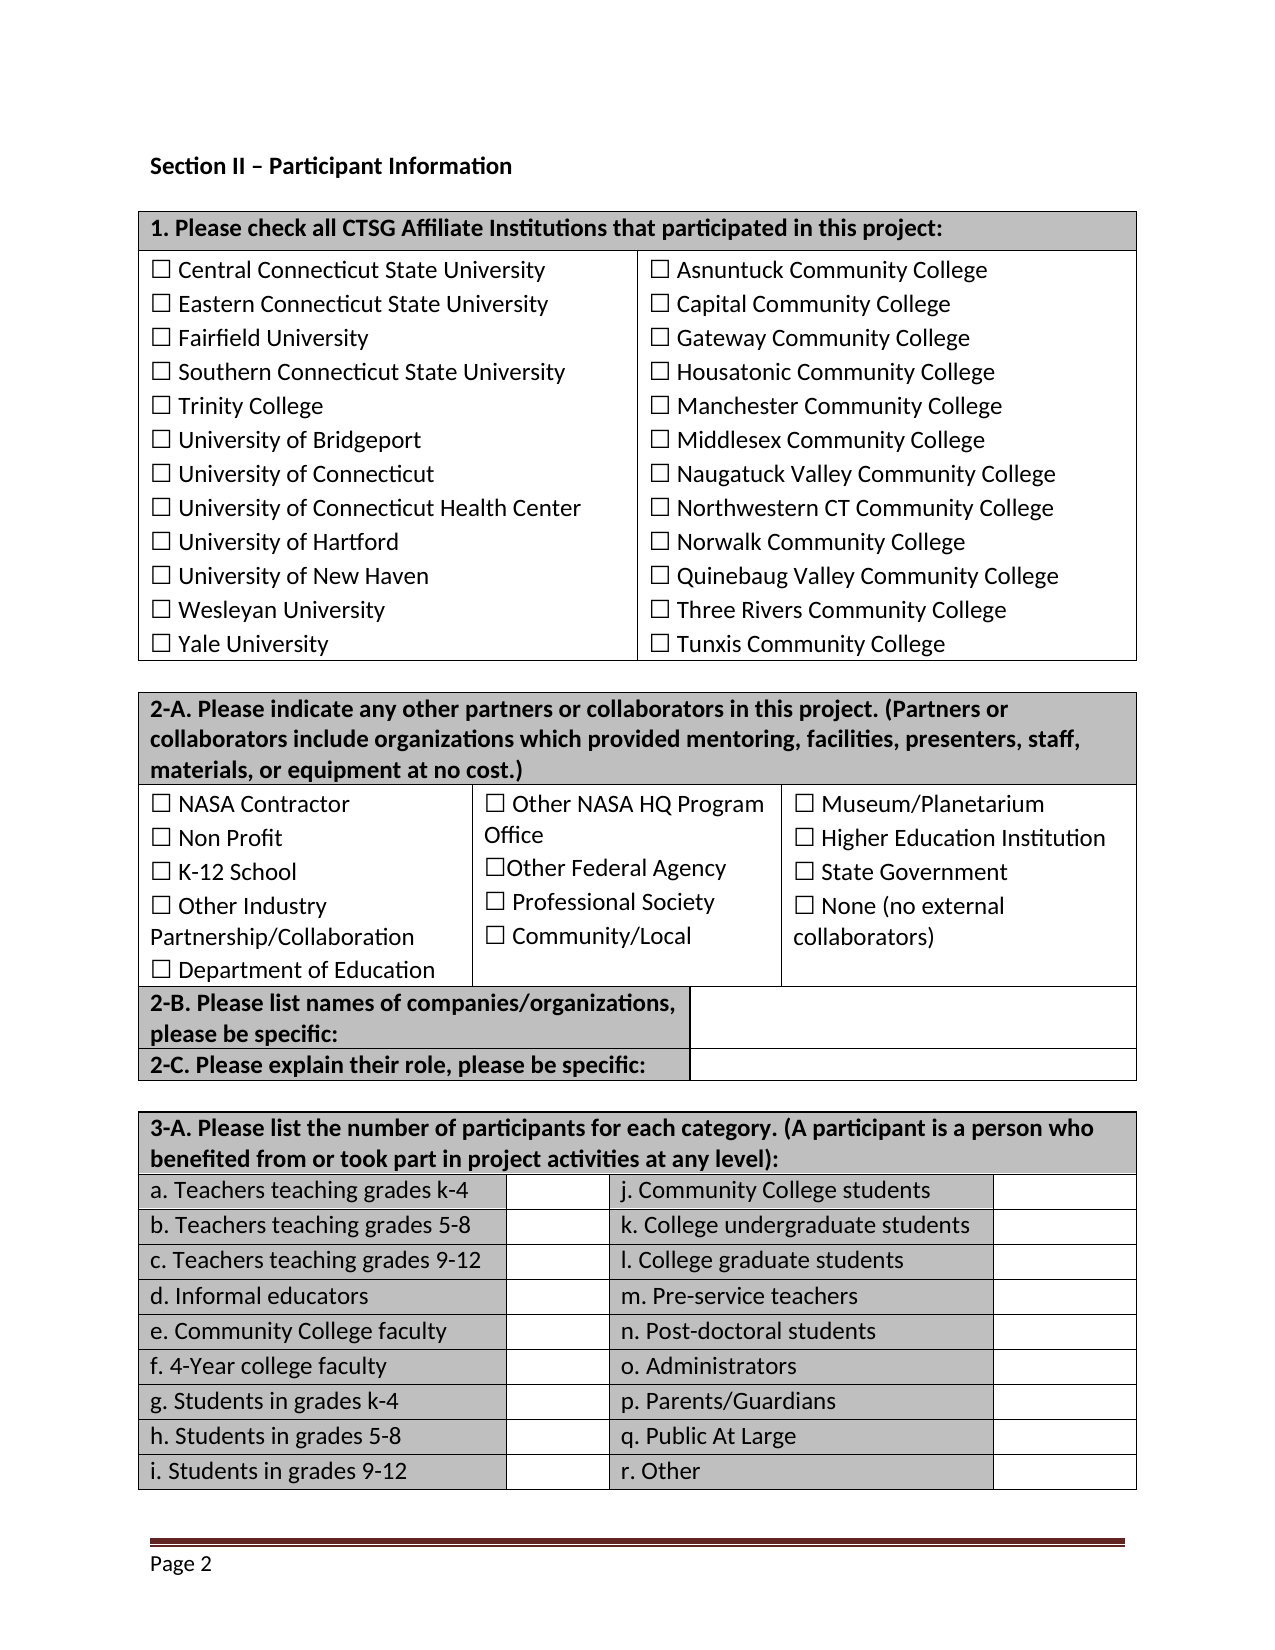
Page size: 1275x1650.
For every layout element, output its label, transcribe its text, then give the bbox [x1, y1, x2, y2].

table_cell [994, 1175, 1136, 1208]
table_cell k. College undergraduate students [610, 1210, 993, 1244]
table_cell [507, 1280, 609, 1314]
table_cell Central Connecticut State University Eastern Connecticut State University Fairfield University Southern Connecticut State University Trinity College University of Bridgeport University of Connecticut University of Connecticut Health Center University of Hartford University of New Haven Wesleyan University Yale University [139, 251, 637, 660]
table_cell Museum/Planetarium Higher Education Institution State Government None (no external collaborators) [782, 785, 1136, 986]
table_header 2-A. Please indicate any other partners or collaborators in this project. (Partners or collaborators include organizations which provided mentoring, facilities, presenters, staff, materials, or equipment at no cost.) [139, 693, 1136, 784]
table_cell o. Administrators [610, 1350, 993, 1384]
table_cell f. 4-Year college faculty [139, 1350, 506, 1384]
table_cell 2-B. Please list names of companies/organizations, please be specific: [139, 987, 689, 1048]
table_cell g. Students in grades k-4 [139, 1385, 506, 1419]
table_cell h. Students in grades 5-8 [139, 1420, 506, 1454]
table_cell [507, 1385, 609, 1419]
table_cell [507, 1245, 609, 1279]
table_cell i. Students in grades 9-12 [139, 1455, 506, 1489]
table_cell Asnuntuck Community College Capital Community College Gateway Community College Housatonic Community College Manchester Community College Middlesex Community College Naugatuck Valley Community College Northwestern CT Community College Norwalk Community College Quinebaug Valley Community College Three Rivers Community College Tunxis Community College [638, 251, 1136, 660]
table_header 3-A. Please list the number of participants for each category. (A participant is a person who benefited from or took part in project activities at any level): [139, 1113, 1136, 1173]
table_cell q. Public At Large [610, 1420, 993, 1454]
table_cell 2-C. Please explain their role, please be specific: [139, 1049, 689, 1080]
table_cell [994, 1315, 1136, 1349]
table_cell [507, 1210, 609, 1244]
table_cell [994, 1280, 1136, 1314]
table_cell [507, 1455, 609, 1489]
table_cell n. Post-doctoral students [610, 1315, 993, 1349]
table_cell [994, 1385, 1136, 1419]
table_cell [507, 1315, 609, 1349]
table_cell [507, 1350, 609, 1384]
table_cell [691, 1049, 1136, 1080]
table_cell [994, 1350, 1136, 1384]
table_cell NASA Contractor Non Profit K-12 School Other Industry Partnership/Collaboration Department of Education [139, 785, 472, 986]
table_cell [994, 1245, 1136, 1279]
table_cell [994, 1210, 1136, 1244]
table_cell p. Parents/Guardians [610, 1385, 993, 1419]
table_cell [691, 987, 1136, 1048]
table_cell d. Informal educators [139, 1280, 506, 1314]
table_cell m. Pre-service teachers [610, 1280, 993, 1314]
table_cell Other NASA HQ Program Office Other Federal Agency Professional Society Community/Local [473, 785, 781, 986]
table_cell l. College graduate students [610, 1245, 993, 1279]
table_cell b. Teachers teaching grades 5-8 [139, 1210, 506, 1244]
table_cell [994, 1420, 1136, 1454]
table_cell [994, 1455, 1136, 1489]
table_cell e. Community College faculty [139, 1315, 506, 1349]
table_cell j. Community College students [610, 1175, 993, 1208]
text Section II – Participant Information [150, 150, 1125, 181]
table_header 1. Please check all CTSG Affiliate Institutions that participated in this project: [139, 212, 1136, 250]
table_cell [507, 1420, 609, 1454]
table_cell [507, 1175, 609, 1208]
table_cell c. Teachers teaching grades 9-12 [139, 1245, 506, 1279]
table_cell a. Teachers teaching grades k-4 [139, 1175, 506, 1208]
table_cell r. Other [610, 1455, 993, 1489]
